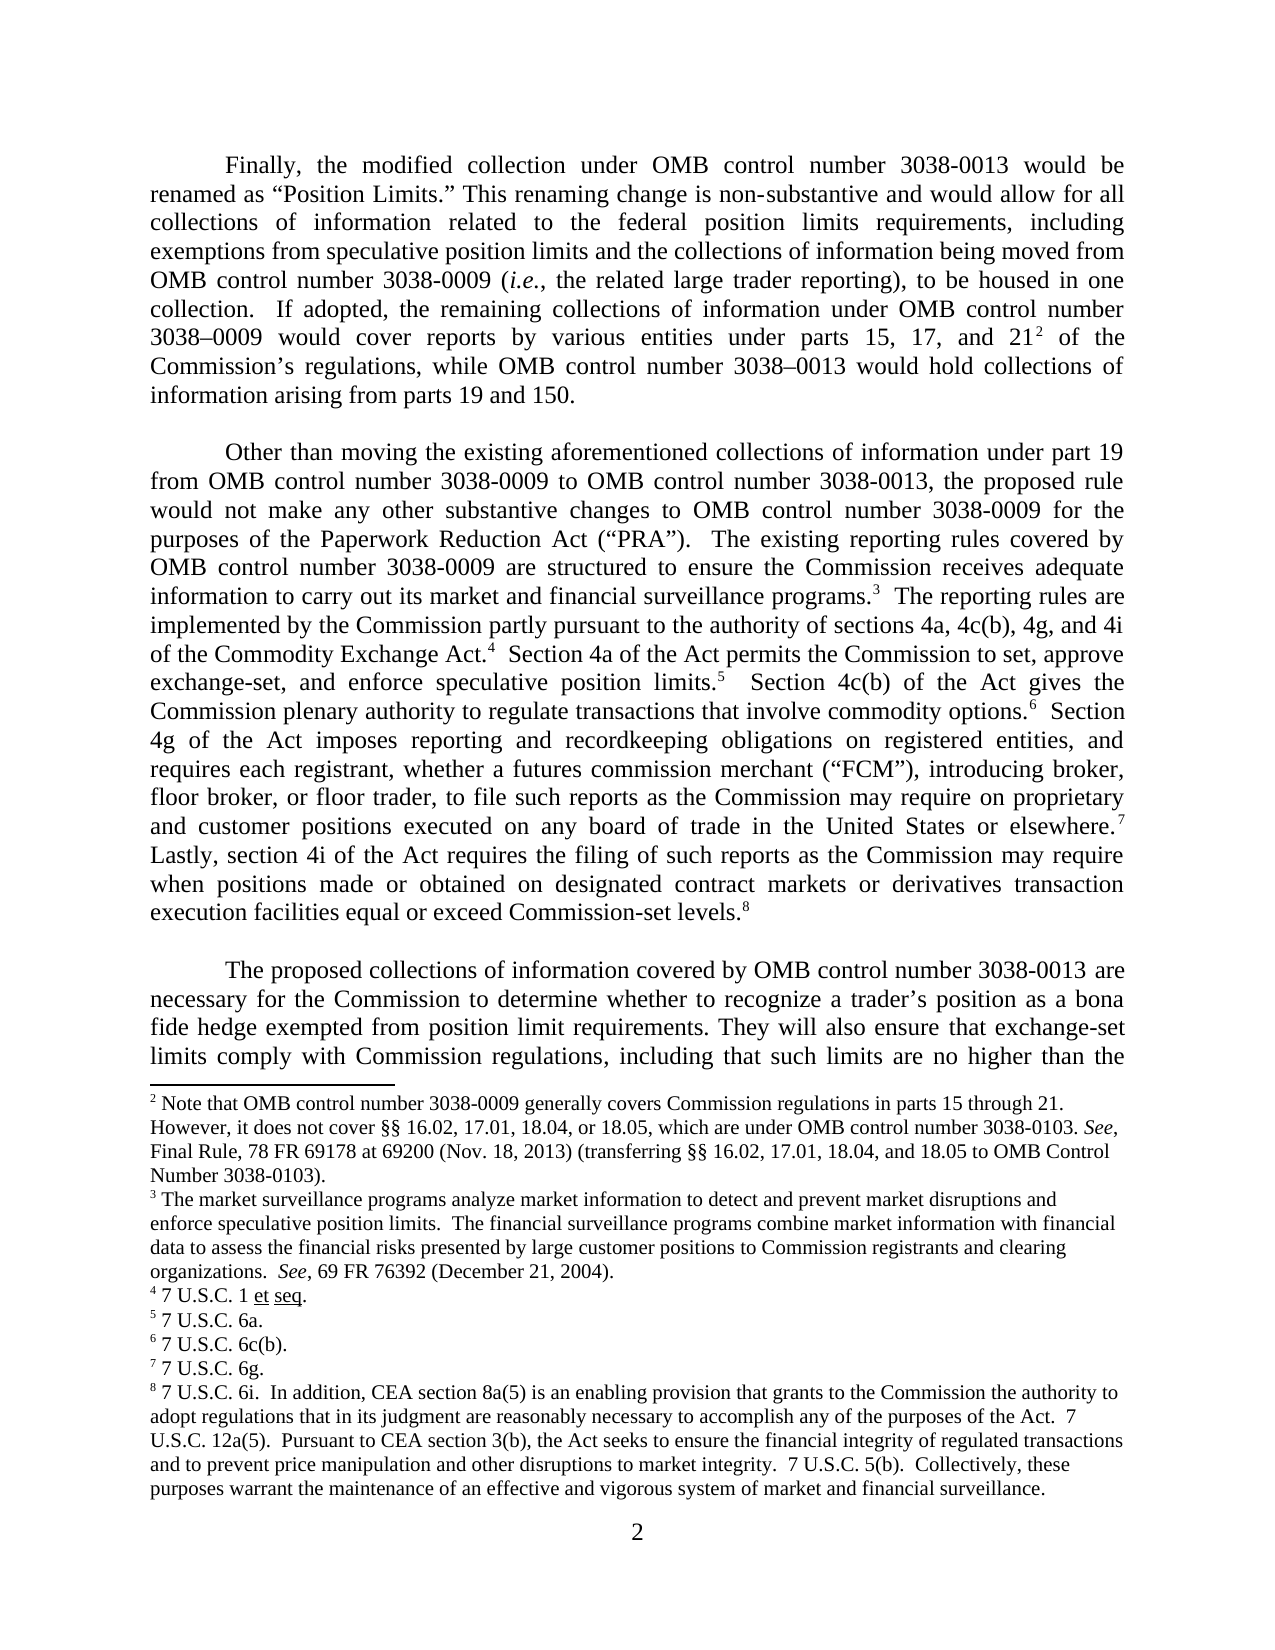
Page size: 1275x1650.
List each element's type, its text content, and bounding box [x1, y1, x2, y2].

text Other than moving the existing aforementioned collections of information under part 19 from OMB control number 3038-0009 to OMB control number 3038-0013, the proposed rule would not make any other substantive changes to OMB control number 3038-0009 for the purposes of the Paperwork Reduction Act (“PRA”). The existing reporting rules covered by OMB control number 3038-0009 are structured to ensure the Commission receives adequate information to carry out its market and financial surveillance programs. The reporting rules are implemented by the Commission partly pursuant to the authority of sections 4a, 4c(b), 4g, and 4i of the Commodity Exchange Act. Section 4a of the Act permits the Commission to set, approve exchange-set, and enforce speculative position limits. Section 4c(b) of the Act gives the Commission plenary authority to regulate transactions that involve commodity options. Section 4g of the Act imposes reporting and recordkeeping obligations on registered entities, and requires each registrant, whether a futures commission merchant (“FCM”), introducing broker, floor broker, or floor trader, to file such reports as the Commission may require on proprietary and customer positions executed on any board of trade in the United States or elsewhere. Lastly, section 4i of the Act requires the filing of such reports as the Commission may require when positions made or obtained on designated contract markets or derivatives transaction execution facilities equal or exceed Commission-set levels. [150, 437, 1125, 926]
text Finally, the modified collection under OMB control number 3038-0013 would be renamed as “Position Limits.” This renaming change is non-substantive and would allow for all collections of information related to the federal position limits requirements, including exemptions from speculative position limits and the collections of information being moved from OMB control number 3038-0009 (i.e., the related large trader reporting), to be housed in one collection. If adopted, the remaining collections of information under OMB control number 3038–0009 would cover reports by various entities under parts 15, 17, and 21 of the Commission’s regulations, while OMB control number 3038–0013 would hold collections of information arising from parts 19 and 150. [150, 150, 1125, 409]
text The proposed collections of information covered by OMB control number 3038-0013 are necessary for the Commission to determine whether to recognize a trader’s position as a bona fide hedge exempted from position limit requirements. They will also ensure that exchange-set limits comply with Commission regulations, including that such limits are no higher than the applicable federal level; that the exchanges establish minimum standards needed to administer the exchange’s position limits framework; and that Commission is able to oversee an exchange’s exemptions process to ensure it does not undermine the federal position limits framework. They would also help ensure that any person claiming any exemption can demonstrate compliance with the applicable requirements. [150, 955, 1125, 1070]
